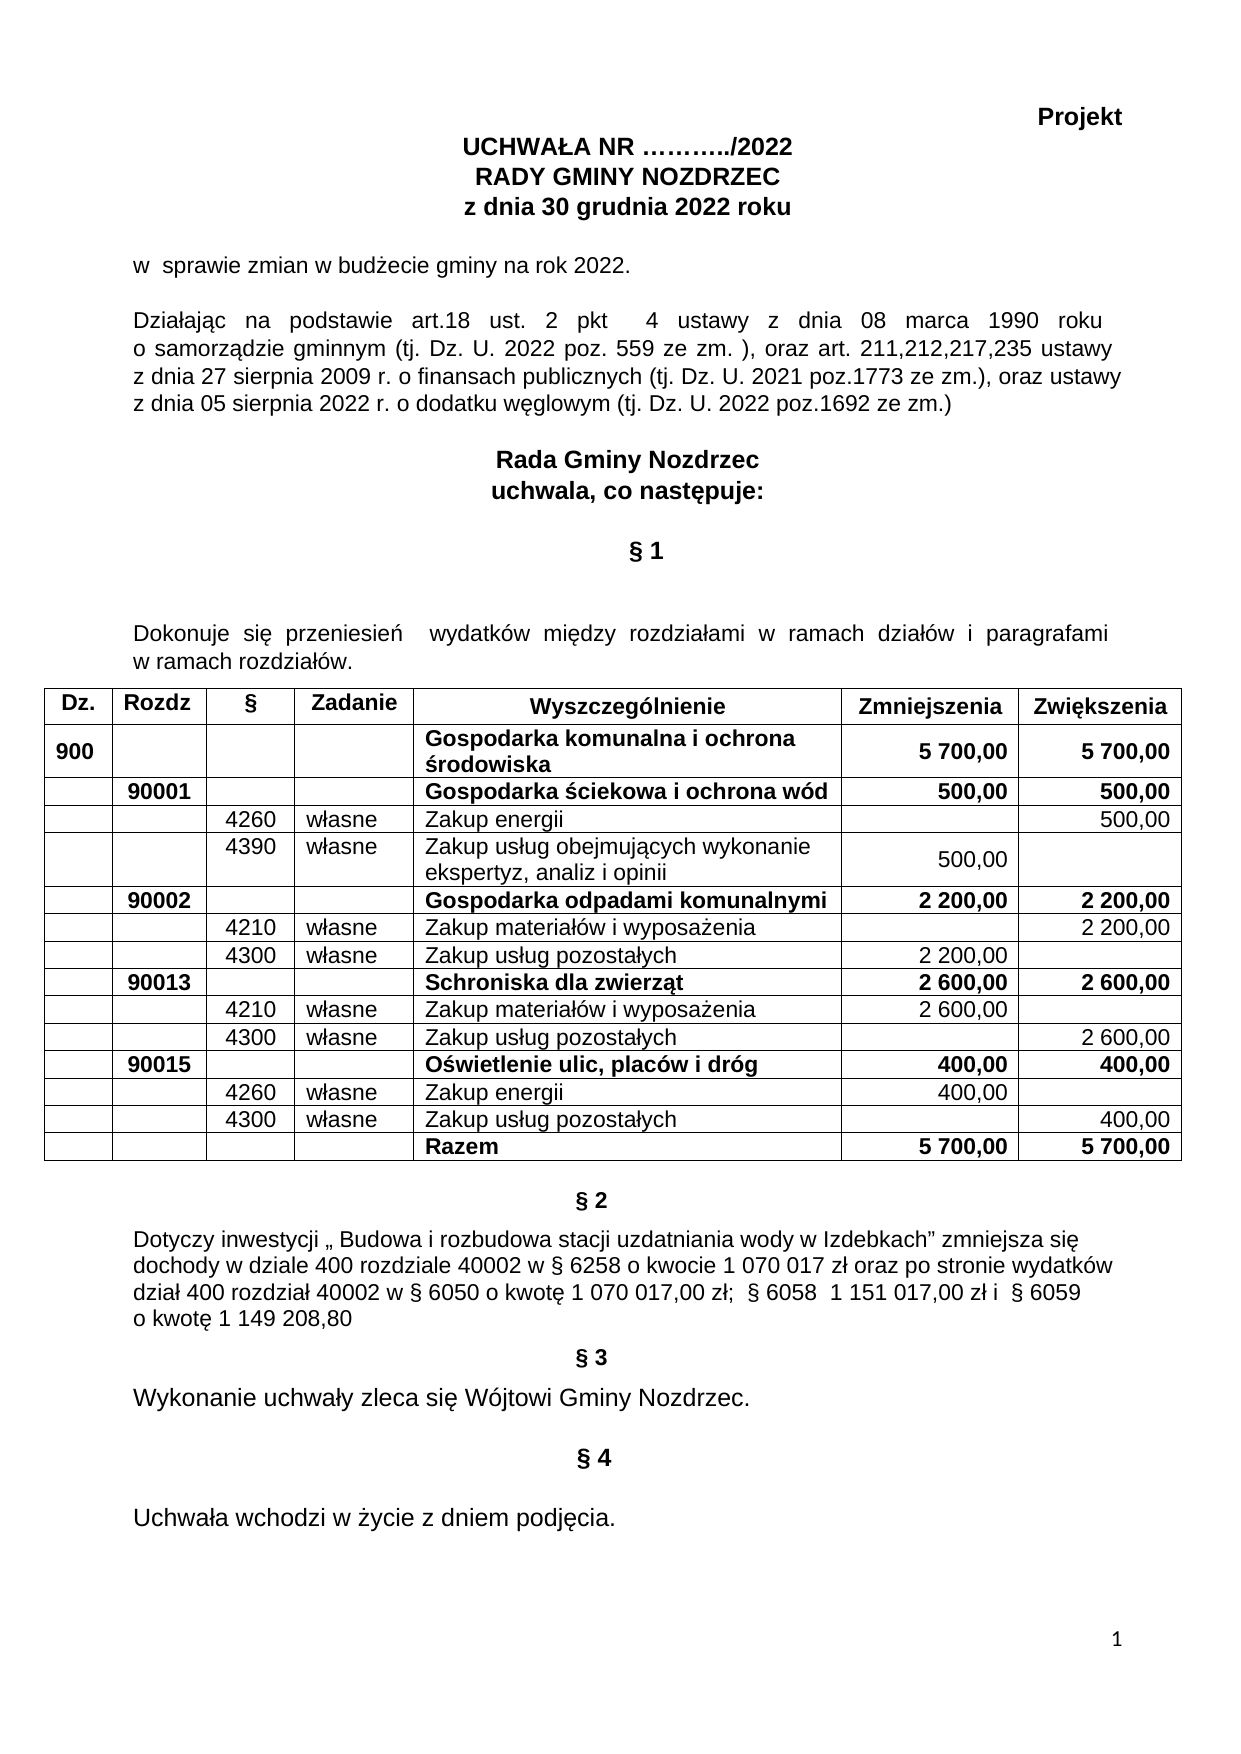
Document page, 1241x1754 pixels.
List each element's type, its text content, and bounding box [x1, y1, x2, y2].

table_cell [207, 969, 294, 995]
table_cell 4300 [207, 1024, 294, 1050]
text Projekt [133, 102, 1122, 131]
table_cell [45, 1133, 112, 1160]
table_cell [295, 969, 413, 995]
table_cell [45, 887, 112, 913]
table_cell [295, 1133, 413, 1160]
table_cell Zakup energii [414, 806, 841, 832]
table_cell [113, 806, 206, 832]
table_cell 500,00 [842, 833, 1018, 886]
table_cell 90015 [113, 1051, 206, 1077]
table_cell [842, 1024, 1018, 1050]
text Uchwała wchodzi w życie z dniem podjęcia. [133, 1503, 1122, 1532]
table_cell 4210 [207, 914, 294, 941]
table_cell [45, 1106, 112, 1132]
table_cell 4300 [207, 942, 294, 968]
table_cell [113, 833, 206, 886]
text § 2 [504, 1187, 1152, 1213]
table_cell własne [295, 806, 413, 832]
table_cell 4260 [207, 1079, 294, 1105]
table_cell Zakup usług pozostałych [414, 1106, 841, 1132]
text § 3 [504, 1344, 1152, 1370]
table_cell 400,00 [842, 1079, 1018, 1105]
text § 4 [133, 1443, 1122, 1472]
table_cell [45, 1024, 112, 1050]
table_cell [1019, 942, 1181, 968]
table_cell 5 700,00 [1019, 725, 1181, 777]
text § 1 [170, 536, 1122, 564]
table_cell [113, 996, 206, 1023]
table_cell Gospodarka odpadami komunalnymi [414, 887, 841, 913]
text Wykonanie uchwały zleca się Wójtowi Gminy Nozdrzec. [133, 1383, 1122, 1411]
table_cell [295, 778, 413, 804]
table_cell Zakup usług obejmujących wykonanie ekspertyz, analiz i opinii [414, 833, 841, 886]
table_cell 400,00 [842, 1051, 1018, 1077]
table_cell Zakup materiałów i wyposażenia [414, 996, 841, 1023]
table_header Dz. [45, 689, 112, 723]
table_cell Gospodarka komunalna i ochrona środowiska [414, 725, 841, 777]
table_cell [45, 1051, 112, 1077]
table_cell Gospodarka ściekowa i ochrona wód [414, 778, 841, 804]
table_cell 2 200,00 [1019, 887, 1181, 913]
text uchwala, co następuje: [133, 476, 1122, 504]
table_cell 400,00 [1019, 1051, 1181, 1077]
text Rada Gminy Nozdrzec [133, 446, 1122, 474]
table_cell [113, 1106, 206, 1132]
table_cell [842, 806, 1018, 832]
table_cell 2 600,00 [842, 969, 1018, 995]
table_cell własne [295, 1106, 413, 1132]
text UCHWAŁA NR ………../2022 [133, 132, 1122, 161]
table_cell [295, 1051, 413, 1077]
text Działając na podstawie art.18 ust. 2 pkt 4 ustawy z dnia 08 marca 1990 roku o samorządzie gminnym (tj. Dz. U. 2022 poz. 559 ze zm. ), oraz art. 211,212,217,235 ustawy z dnia 27 sierpnia 2009 r. o finansach publicznych (tj. Dz. U. 2021 poz.1773 ze zm.), oraz ustawy z dnia 05 sierpnia 2022 r. o dodatku węglowym (tj. Dz. U. 2022 poz.1692 ze zm.) [133, 307, 1122, 417]
table_cell 90001 [113, 778, 206, 804]
table_cell [45, 833, 112, 886]
table_cell własne [295, 1024, 413, 1050]
table_cell [45, 778, 112, 804]
text z dnia 30 grudnia 2022 roku [133, 192, 1122, 221]
table_cell [113, 1079, 206, 1105]
table_cell [1019, 1079, 1181, 1105]
text w sprawie zmian w budżecie gminy na rok 2022. [133, 252, 1122, 279]
table_cell [1019, 996, 1181, 1023]
table_cell [207, 725, 294, 777]
table_cell 90002 [113, 887, 206, 913]
table_cell 2 200,00 [842, 887, 1018, 913]
text RADY GMINY NOZDRZEC [133, 162, 1122, 191]
table_cell 500,00 [1019, 778, 1181, 804]
table_cell własne [295, 1079, 413, 1105]
table_cell 90013 [113, 969, 206, 995]
table_cell [207, 1051, 294, 1077]
table_cell własne [295, 833, 413, 886]
table_cell [45, 806, 112, 832]
table_cell 5 700,00 [842, 725, 1018, 777]
table_cell własne [295, 914, 413, 941]
table_cell [295, 887, 413, 913]
table_cell [113, 1133, 206, 1160]
table_cell [207, 887, 294, 913]
table_cell własne [295, 996, 413, 1023]
table_cell Zakup usług pozostałych [414, 942, 841, 968]
table_cell 4210 [207, 996, 294, 1023]
table_cell 2 200,00 [1019, 914, 1181, 941]
table_cell 500,00 [1019, 806, 1181, 832]
table_header Zadanie [295, 689, 413, 723]
table_header Rozdz [113, 689, 206, 723]
table_cell [45, 969, 112, 995]
table_cell Razem [414, 1133, 841, 1160]
table_cell 2 200,00 [842, 942, 1018, 968]
table_cell [842, 1106, 1018, 1132]
table_cell 4390 [207, 833, 294, 886]
table_cell 4300 [207, 1106, 294, 1132]
table_cell [113, 914, 206, 941]
table_cell [295, 725, 413, 777]
table_cell [207, 778, 294, 804]
table_cell [113, 1024, 206, 1050]
table_cell 2 600,00 [1019, 969, 1181, 995]
table_cell 5 700,00 [1019, 1133, 1181, 1160]
table_cell [1019, 833, 1181, 886]
table_cell [45, 1079, 112, 1105]
table_cell [842, 914, 1018, 941]
table_cell 5 700,00 [842, 1133, 1018, 1160]
text Dotyczy inwestycji „ Budowa i rozbudowa stacji uzdatniania wody w Izdebkach” zmniejsza się dochody w dziale 400 rozdziale 40002 w § 6258 o kwocie 1 070 017 zł oraz po stronie wydatków dział 400 rozdział 40002 w § 6050 o kwotę 1 070 017,00 zł; § 6058 1 151 017,00 zł i § 6059 o kwotę 1 149 208,80 [133, 1226, 1152, 1331]
table_header Wyszczególnienie [414, 689, 841, 723]
table_cell 400,00 [1019, 1106, 1181, 1132]
table_cell Zakup materiałów i wyposażenia [414, 914, 841, 941]
table_cell 900 [45, 725, 112, 777]
table_cell 2 600,00 [842, 996, 1018, 1023]
table_cell [45, 914, 112, 941]
table_cell 4260 [207, 806, 294, 832]
table_cell własne [295, 942, 413, 968]
table_cell Zakup energii [414, 1079, 841, 1105]
table_cell [207, 1133, 294, 1160]
table_cell 500,00 [842, 778, 1018, 804]
table_cell [113, 942, 206, 968]
table_cell 2 600,00 [1019, 1024, 1181, 1050]
table_cell [45, 942, 112, 968]
table_cell [113, 725, 206, 777]
table_header § [207, 689, 294, 723]
table_cell [45, 996, 112, 1023]
table_cell Schroniska dla zwierząt [414, 969, 841, 995]
table_cell Oświetlenie ulic, placów i dróg [414, 1051, 841, 1077]
table_cell Zakup usług pozostałych [414, 1024, 841, 1050]
text Dokonuje się przeniesień wydatków między rozdziałami w ramach działów i paragrafami w ramach rozdziałów. [133, 620, 1122, 674]
table_header Zmniejszenia [842, 689, 1018, 723]
table_header Zwiększenia [1019, 689, 1181, 723]
